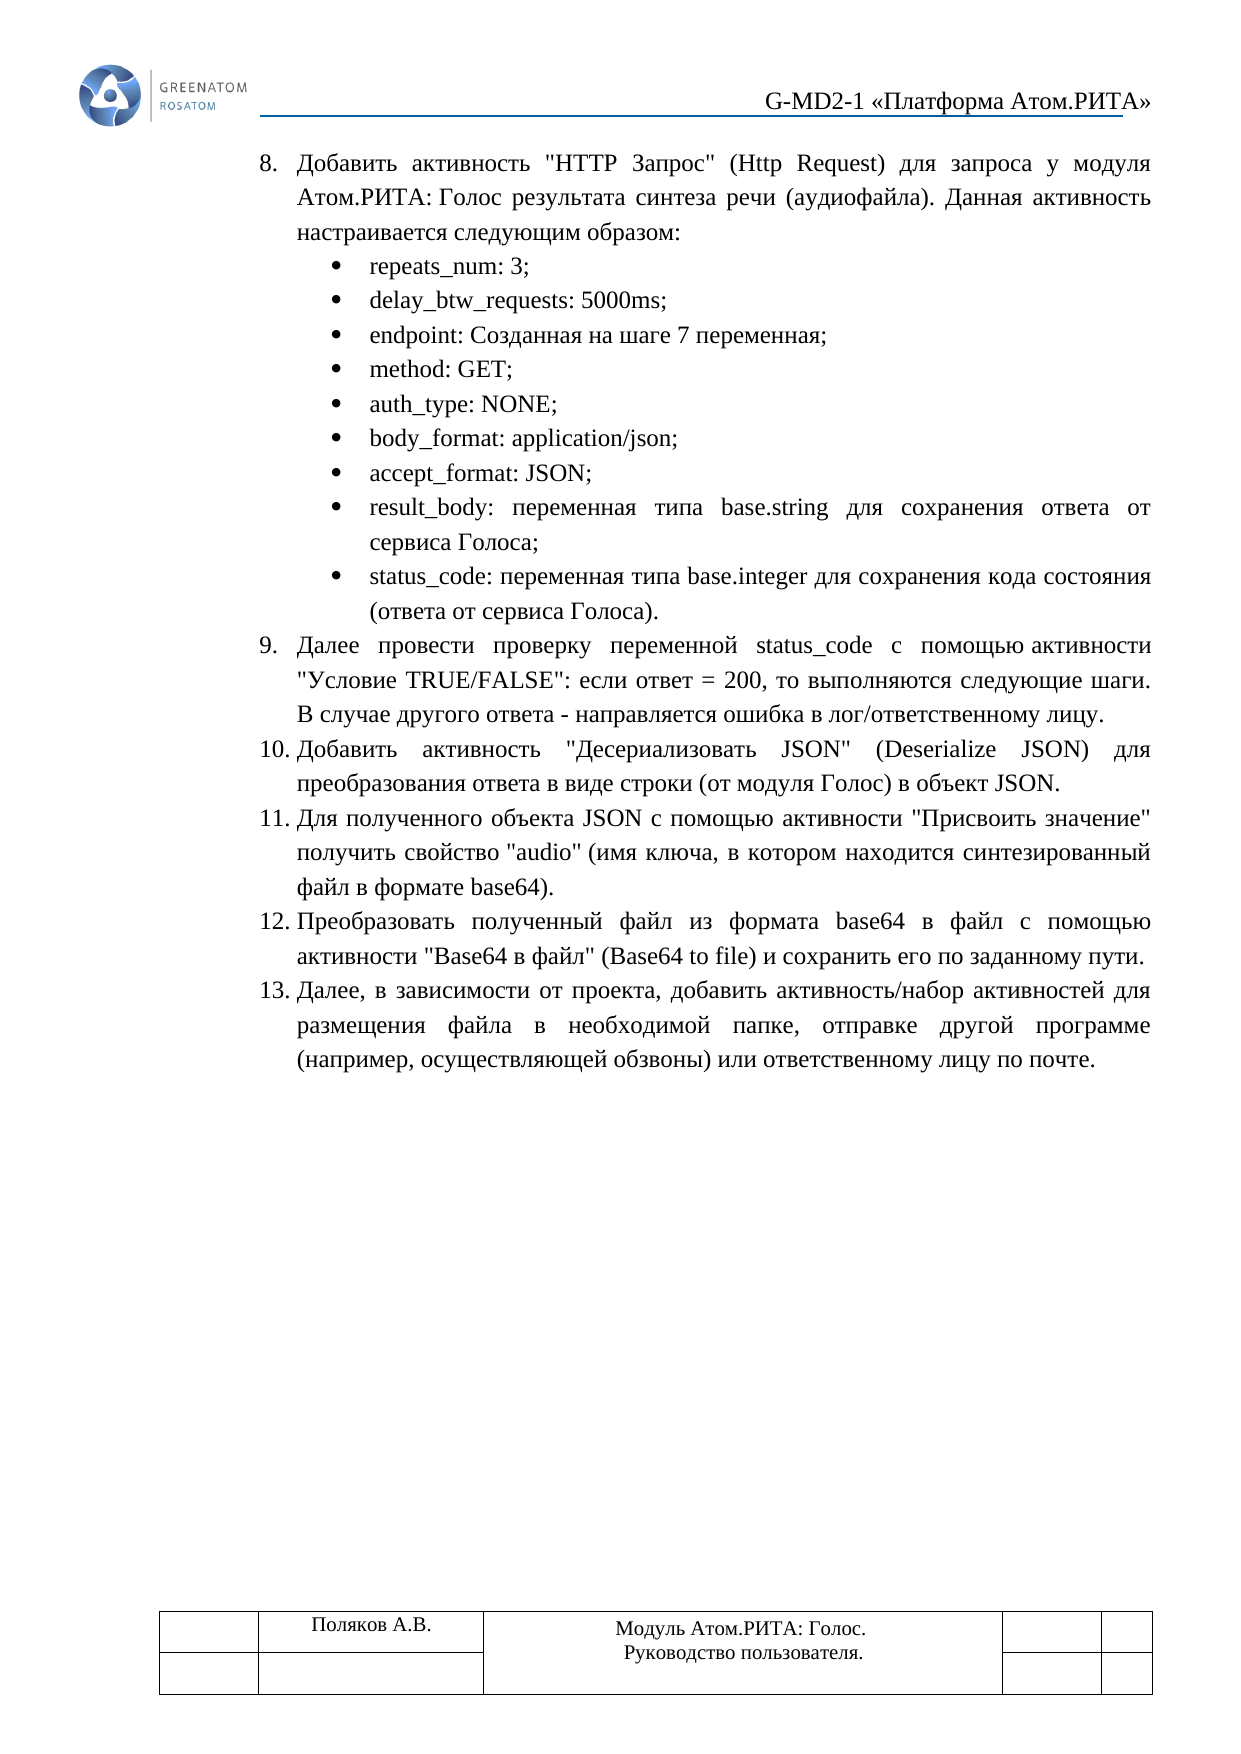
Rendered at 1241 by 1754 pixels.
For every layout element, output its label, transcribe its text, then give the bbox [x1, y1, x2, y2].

list Добавить активность "HTTP Запрос" (Http Request) для запроса у модуля Атом.РИТА: Голос результата синтеза речи (аудиофайла). Данная активность настраивается следующим образом: [259, 148, 1152, 245]
list delay_btw_requests: 5000ms; [332, 286, 1152, 314]
list Преобразовать полученный файл из формата base64 в файл с помощью активности "Base64 в файл" (Base64 to file) и сохранить его по заданному пути. [259, 906, 1152, 969]
picture [64, 50, 254, 139]
list result_body: переменная типа base.string для сохранения ответа от сервиса Голоса; [332, 492, 1152, 556]
list endpoint: Созданная на шаге 7 переменная; [332, 320, 1152, 349]
list repeats_num: 3; [332, 251, 1152, 280]
list Далее, в зависимости от проекта, добавить активность/набор активностей для размещения файла в необходимой папке, отправке другой программе (например, осуществляющей обзвоны) или ответственному лицу по почте. [259, 975, 1152, 1073]
list Добавить активность "Десериализовать JSON" (Deserialize JSON) для преобразования ответа в виде строки (от модуля Голос) в объект JSON. [259, 734, 1152, 797]
list body_format: application/json; [332, 423, 1152, 452]
list accept_format: JSON; [332, 458, 1152, 487]
list method: GET; [332, 354, 1152, 383]
list Далее провести проверку переменной status_code с помощью активности "Условие TRUE/FALSE": если ответ = 200, то выполняются следующие шаги. В случае другого ответа - направляется ошибка в лог/ответственному лицу. [259, 630, 1152, 728]
list status_code: переменная типа base.integer для сохранения кода состояния (ответа от сервиса Голоса). [332, 561, 1152, 625]
list auth_type: NONE; [332, 389, 1152, 418]
list Для полученного объекта JSON с помощью активности "Присвоить значение" получить свойство "audio" (имя ключа, в котором находится синтезированный файл в формате base64). [259, 803, 1152, 901]
